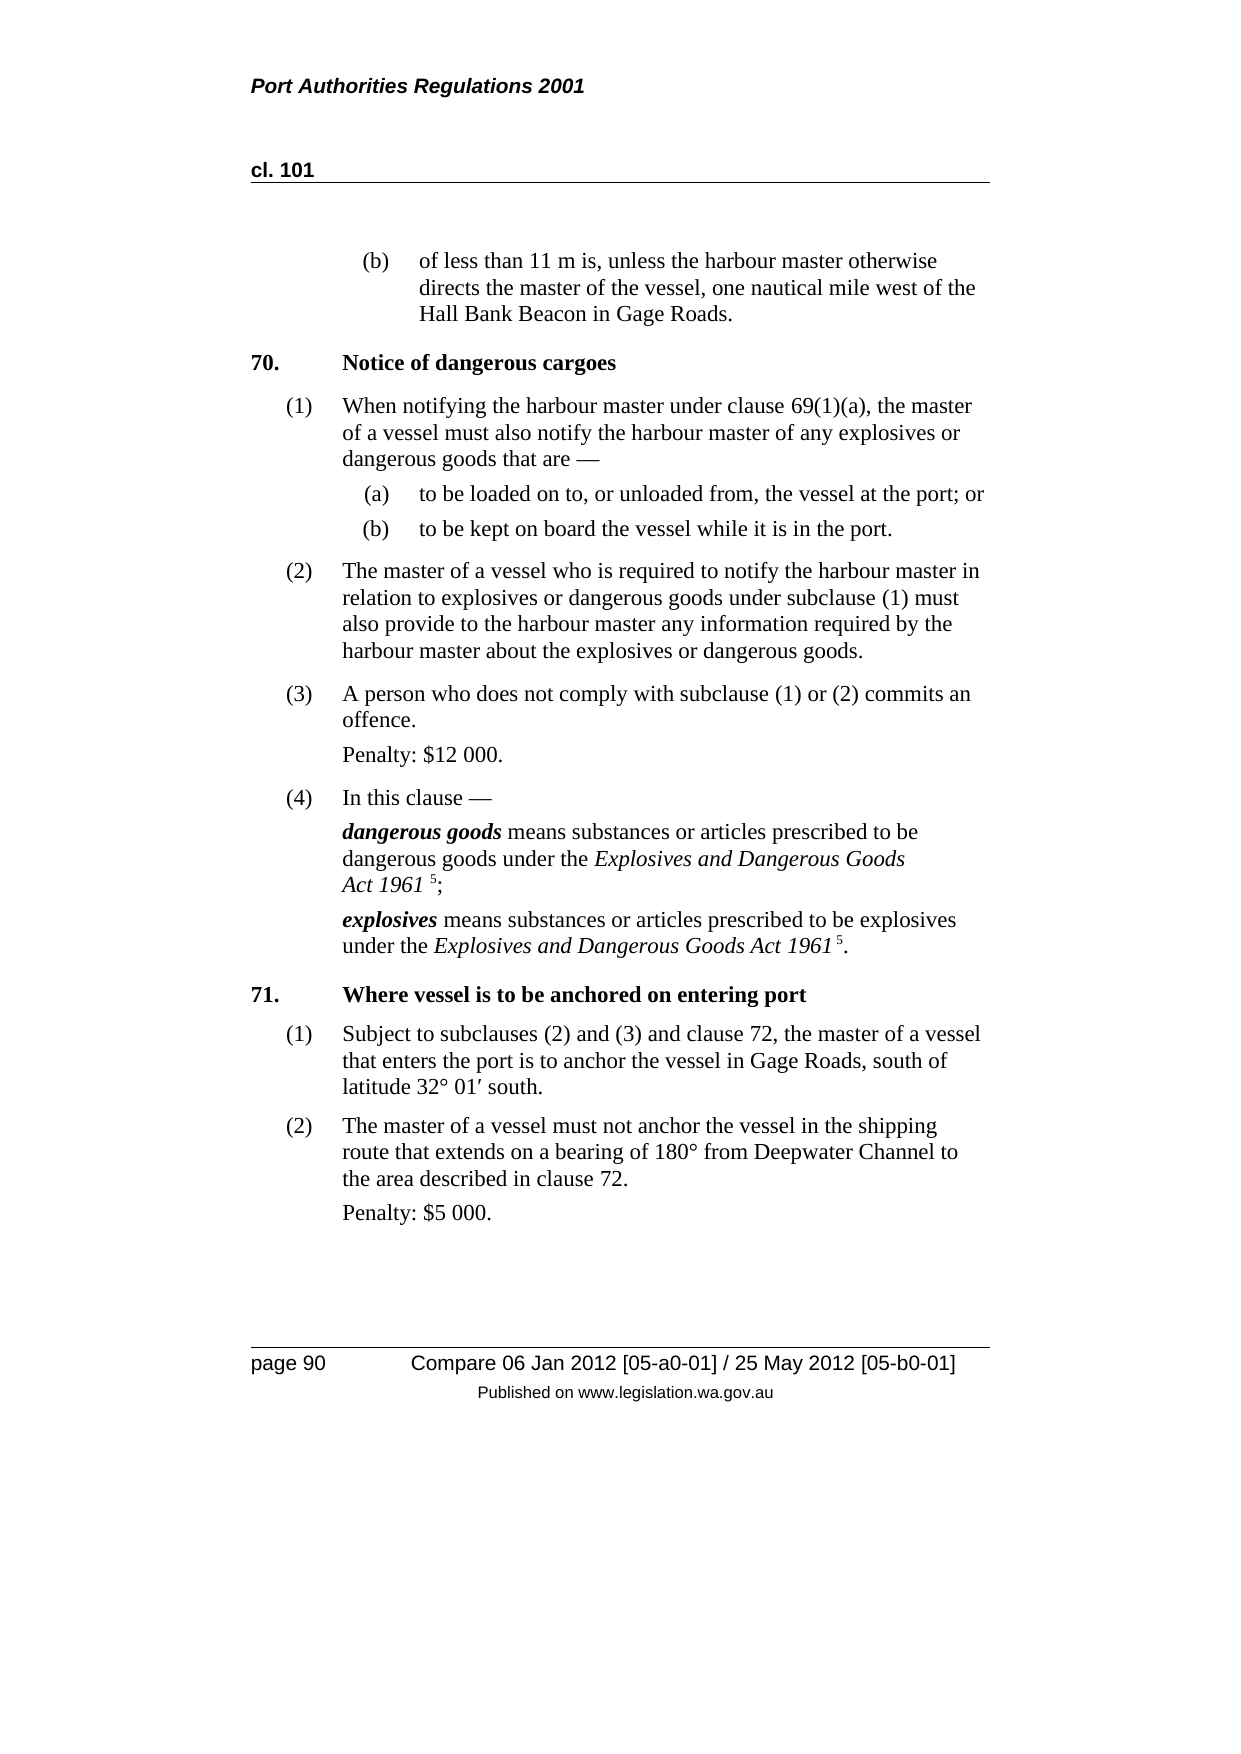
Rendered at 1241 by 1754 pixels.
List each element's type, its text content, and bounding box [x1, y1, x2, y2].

text (b) of less than 11 m is, unless the harbour master otherwise directs the master of the vessel, one nautical mile west of the Hall Bank Beacon in Gage Roads. [251, 247, 990, 327]
text Penalty: $5 000. [251, 1199, 990, 1226]
text dangerous goods means substances or articles prescribed to be dangerous goods under the Explosives and Dangerous Goods Act 1961 5; [251, 818, 990, 897]
text (1) Subject to subclauses (2) and (3) and clause 72, the master of a vessel that enters the port is to anchor the vessel in Gage Roads, south of latitude 32° 01′ south. [251, 1020, 990, 1099]
text (a) to be loaded on to, or unloaded from, the vessel at the port; or [251, 480, 990, 506]
text explosives means substances or articles prescribed to be explosives under the Explosives and Dangerous Goods Act 1961 5. [251, 906, 990, 958]
text (4) In this clause — [251, 784, 990, 810]
subtitle 70. Notice of dangerous cargoes [251, 349, 990, 376]
text (2) The master of a vessel must not anchor the vessel in the shipping route that extends on a bearing of 180° from Deepwater Channel to the area described in clause 72. [251, 1112, 990, 1191]
text (1) When notifying the harbour master under clause 69(1)(a), the master of a vessel must also notify the harbour master of any explosives or dangerous goods that are — [251, 392, 990, 472]
text (3) A person who does not comply with subclause (1) or (2) commits an offence. [251, 680, 990, 732]
text (2) The master of a vessel who is required to notify the harbour master in relation to explosives or dangerous goods under subclause (1) must also provide to the harbour master any information required by the harbour master about the explosives or dangerous goods. [251, 558, 990, 663]
subtitle 71. Where vessel is to be anchored on entering port [251, 981, 990, 1008]
text (b) to be kept on board the vessel while it is in the port. [251, 514, 990, 541]
text Penalty: $12 000. [251, 741, 990, 767]
